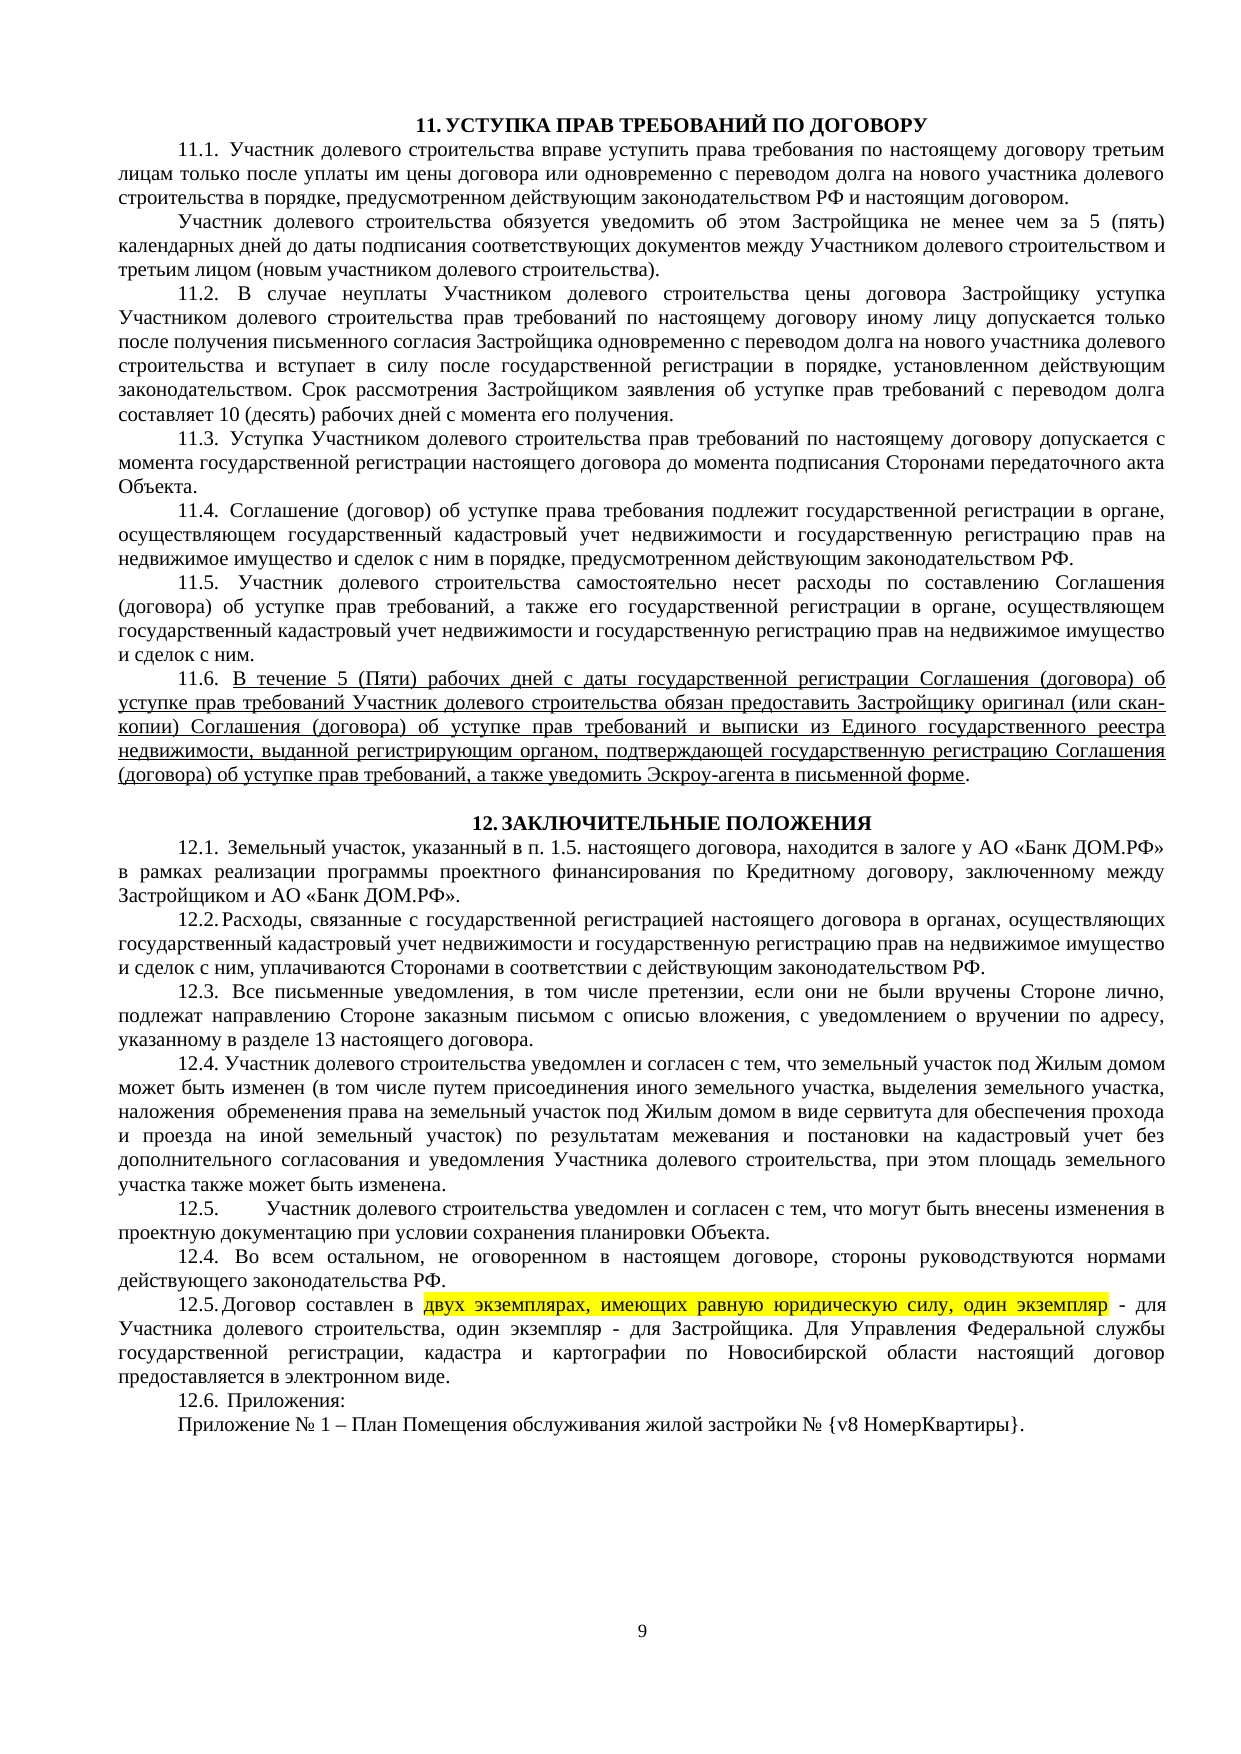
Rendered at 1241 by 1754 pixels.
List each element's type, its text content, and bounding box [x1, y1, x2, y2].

list В течение 5 (Пяти) рабочих дней с даты государственной регистрации Соглашения (договора) об уступке прав требований Участник долевого строительства обязан предоставить Застройщику оригинал (или скан-копии) Соглашения (договора) об уступке прав требований и выписки из Единого государственного реестра недвижимости, выданной регистрирующим органом, подтверждающей государственную регистрацию Соглашения (договора) об уступке прав требований, а также уведомить Эскроу-агента в письменной форме. [118, 666, 1166, 711]
list В случае неуплаты Участником долевого строительства цены договора Застройщику уступка Участником долевого строительства прав требований по настоящему договору иному лицу допускается только после получения письменного согласия Застройщика одновременно с переводом долга на нового участника долевого строительства и вступает в силу после государственной регистрации в порядке, установленном действующим законодательством. Срок рассмотрения Застройщиком заявления об уступке прав требований с переводом долга составляет 10 (десять) рабочих дней с момента его получения. [118, 281, 1166, 426]
list Участник долевого строительства вправе уступить права требования по настоящему договору третьим лицам только после уплаты им цены договора или одновременно с переводом долга на нового участника долевого строительства в порядке, предусмотренном действующим законодательством РФ и настоящим договором. [118, 137, 1166, 209]
list Участник долевого строительства обязуется уведомить об этом Застройщика не менее чем за 5 (пять) календарных дней до даты подписания соответствующих документов между Участником долевого строительством и третьим лицом (новым участником долевого строительства). [118, 209, 1166, 281]
list Расходы, связанные с государственной регистрацией настоящего договора в органах, осуществляющих государственный кадастровый учет недвижимости и государственную регистрацию прав на недвижимое имущество и сделок с ним, уплачиваются Сторонами в соответствии с действующим законодательством РФ. [118, 907, 1166, 979]
list Приложения: [118, 1388, 1166, 1412]
list Все письменные уведомления, в том числе претензии, если они не были вручены Стороне лично, подлежат направлению Стороне заказным письмом с описью вложения, с уведомлением о вручении по адресу, указанному в разделе 13 настоящего договора. [118, 979, 1166, 1051]
list Земельный участок, указанный в п. 1.5. настоящего договора, находится в залоге у АО «Банк ДОМ.РФ» в рамках реализации программы проектного финансирования по Кредитному договору, заключенному между Застройщиком и АО «Банк ДОМ.РФ». [118, 834, 1166, 907]
list Участник долевого строительства самостоятельно несет расходы по составлению Соглашения (договора) об уступке прав требований, а также его государственной регистрации в органе, осуществляющем государственный кадастровый учет недвижимости и государственную регистрацию прав на недвижимое имущество и сделок с ним. [118, 570, 1166, 666]
list УСТУПКА ПРАВ ТРЕБОВАНИЙ ПО ДОГОВОРУ [118, 113, 1166, 137]
list Участник долевого строительства уведомлен и согласен с тем, что могут быть внесены изменения в проектную документацию при условии сохранения планировки Объекта. [118, 1196, 1166, 1244]
list ЗАКЛЮЧИТЕЛЬНЫЕ ПОЛОЖЕНИЯ [118, 811, 1166, 834]
list Договор составлен в двух экземплярах, имеющих равную юридическую силу, один экземпляр - для Участника долевого строительства, один экземпляр - для Застройщика. Для Управления Федеральной службы государственной регистрации, кадастра и картографии по Новосибирской области настоящий договор предоставляется в электронном виде. [118, 1292, 1166, 1388]
text Приложение № 1 – План Помещения обслуживания жилой застройки № {v8 НомерКвартиры}. [177, 1412, 1166, 1436]
text 12.4. Участник долевого строительства уведомлен и согласен с тем, что земельный участок под Жилым домом может быть изменен (в том числе путем присоединения иного земельного участка, выделения земельного участка, наложения обременения права на земельный участок под Жилым домом в виде сервитута для обеспечения прохода и проезда на иной земельный участок) по результатам межевания и постановки на кадастровый учет без дополнительного согласования и уведомления Участника долевого строительства, при этом площадь земельного участка также может быть изменена. [118, 1051, 1166, 1196]
list Во всем остальном, не оговоренном в настоящем договоре, стороны руководствуются нормами действующего законодательства РФ. [118, 1244, 1166, 1292]
list Соглашение (договор) об уступке права требования подлежит государственной регистрации в органе, осуществляющем государственный кадастровый учет недвижимости и государственную регистрацию прав на недвижимое имущество и сделок с ним в порядке, предусмотренном действующим законодательством РФ. [118, 498, 1166, 570]
list Уступка Участником долевого строительства прав требований по настоящему договору допускается с момента государственной регистрации настоящего договора до момента подписания Сторонами передаточного акта Объекта. [118, 426, 1166, 498]
